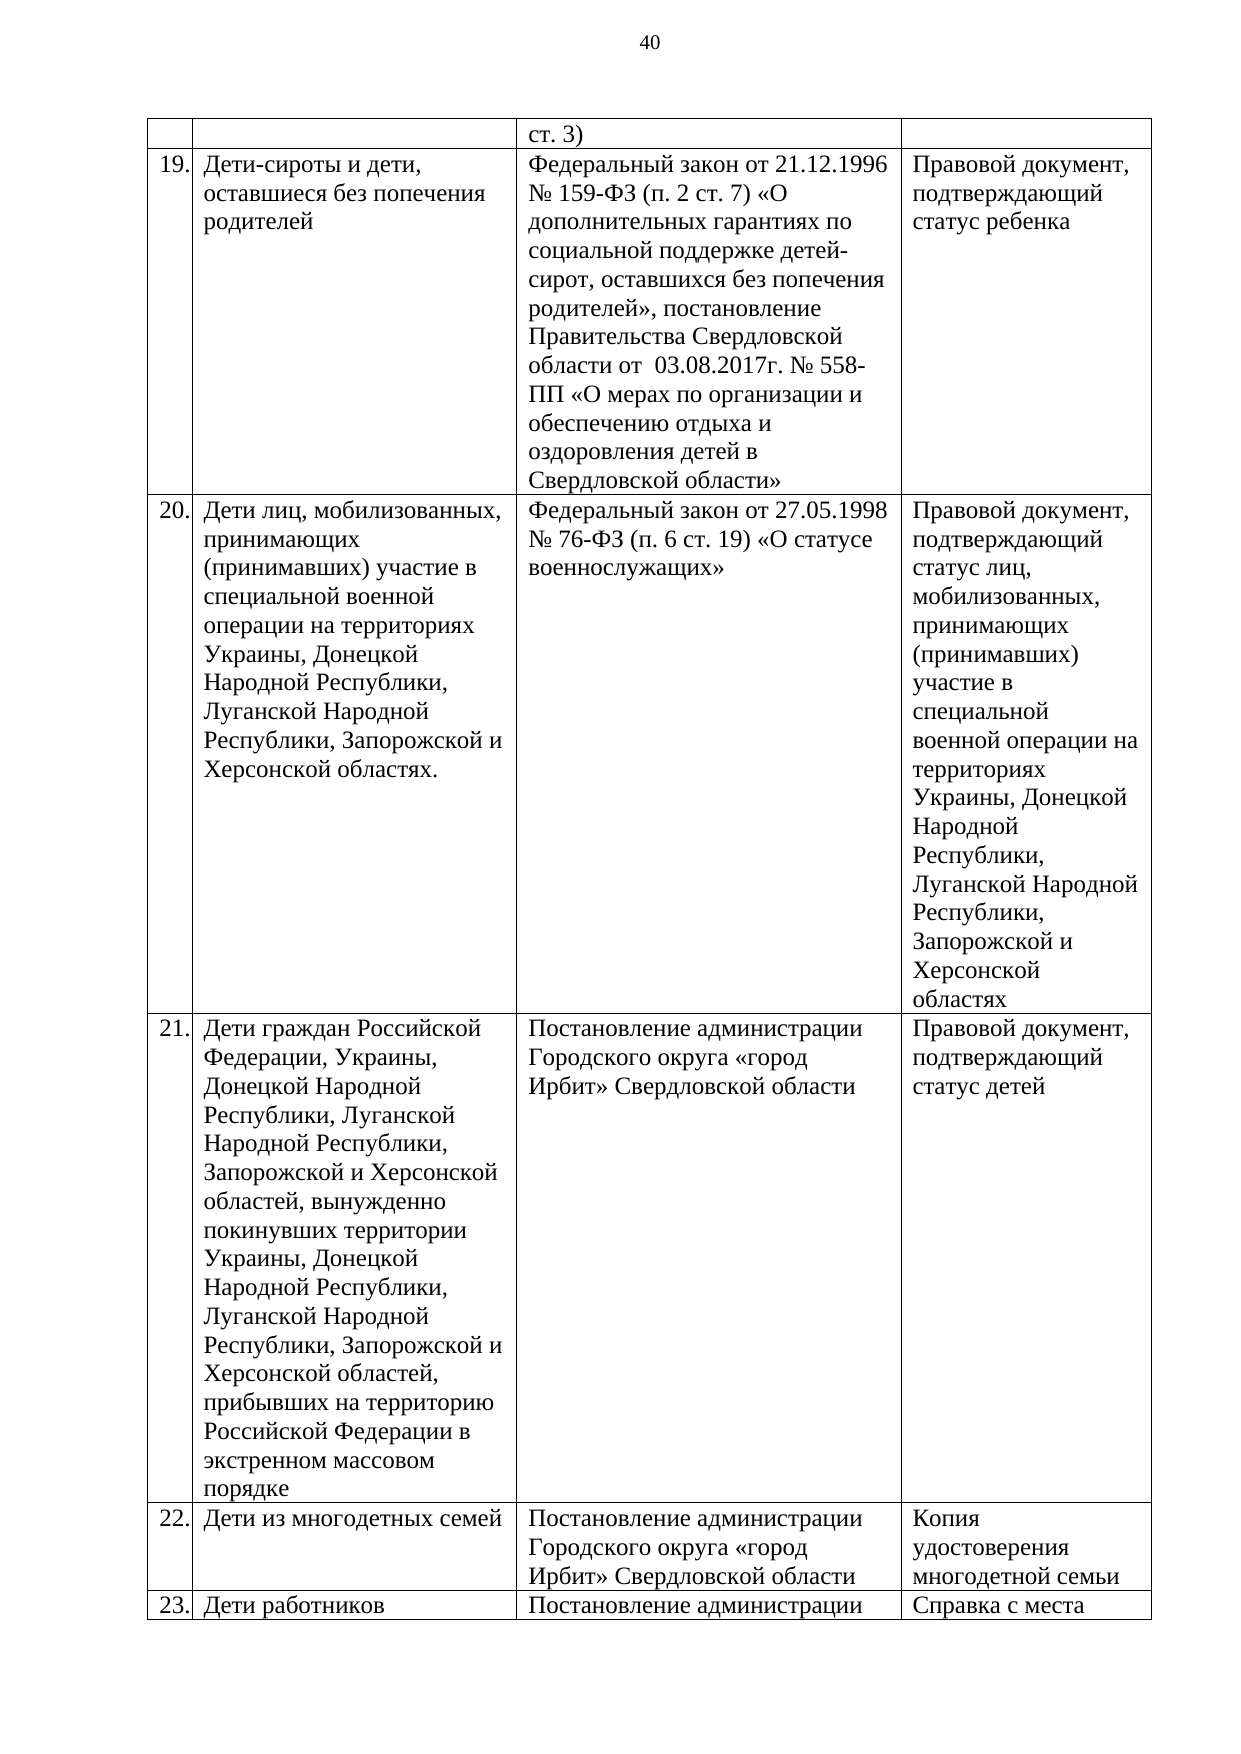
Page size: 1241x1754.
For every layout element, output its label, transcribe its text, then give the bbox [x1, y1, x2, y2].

table_cell Дети-сироты и дети, оставшиеся без попечения родителей [193, 149, 516, 494]
table_cell Правовой документ, подтверждающий статус детей [902, 1014, 1151, 1502]
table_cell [902, 119, 1151, 148]
table_cell Постановление администрации Городского округа «город Ирбит» Свердловской области [517, 1503, 901, 1589]
table_cell [148, 119, 192, 148]
table_cell Дети лиц, мобилизованных, принимающих (принимавших) участие в специальной военной операции на территориях Украины, Донецкой Народной Республики, Луганской Народной Республики, Запорожской и Херсонской областях. [193, 495, 516, 1012]
table_cell Федеральный закон от 27.05.1998 № 76-ФЗ (п. 6 ст. 19) «О статусе военнослужащих» [517, 495, 901, 1012]
table_cell [148, 149, 192, 494]
table_cell [148, 1591, 192, 1619]
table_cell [193, 119, 516, 148]
table_cell [148, 495, 192, 1012]
table_cell Дети из многодетных семей [193, 1503, 516, 1589]
table_cell Правовой документ, подтверждающий статус лиц, мобилизованных, принимающих (принимавших) участие в специальной военной операции на территориях Украины, Донецкой Народной Республики, Луганской Народной Республики, Запорожской и Херсонской областях [902, 495, 1151, 1012]
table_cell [193, 1591, 516, 1619]
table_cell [517, 1591, 901, 1619]
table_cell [902, 1591, 1151, 1619]
table_cell Копия удостоверения многодетной семьи [902, 1503, 1151, 1589]
table_cell Дети граждан Российской Федерации, Украины, Донецкой Народной Республики, Луганской Народной Республики, Запорожской и Херсонской областей, вынужденно покинувших территории Украины, Донецкой Народной Республики, Луганской Народной Республики, Запорожской и Херсонской областей, прибывших на территорию Российской Федерации в экстренном массовом порядке [193, 1014, 516, 1502]
table_cell Постановление администрации Городского округа «город Ирбит» Свердловской области [517, 1014, 901, 1502]
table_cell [517, 119, 901, 148]
table_cell [148, 1503, 192, 1589]
table_cell [148, 1014, 192, 1502]
table_cell Федеральный закон от 21.12.1996 № 159-ФЗ (п. 2 ст. 7) «О дополнительных гарантиях по социальной поддержке детей-сирот, оставшихся без попечения родителей», постановление Правительства Свердловской области от 03.08.2017г. № 558-ПП «О мерах по организации и обеспечению отдыха и оздоровления детей в Свердловской области» [517, 149, 901, 494]
table_cell Правовой документ, подтверждающий статус ребенка [902, 149, 1151, 494]
